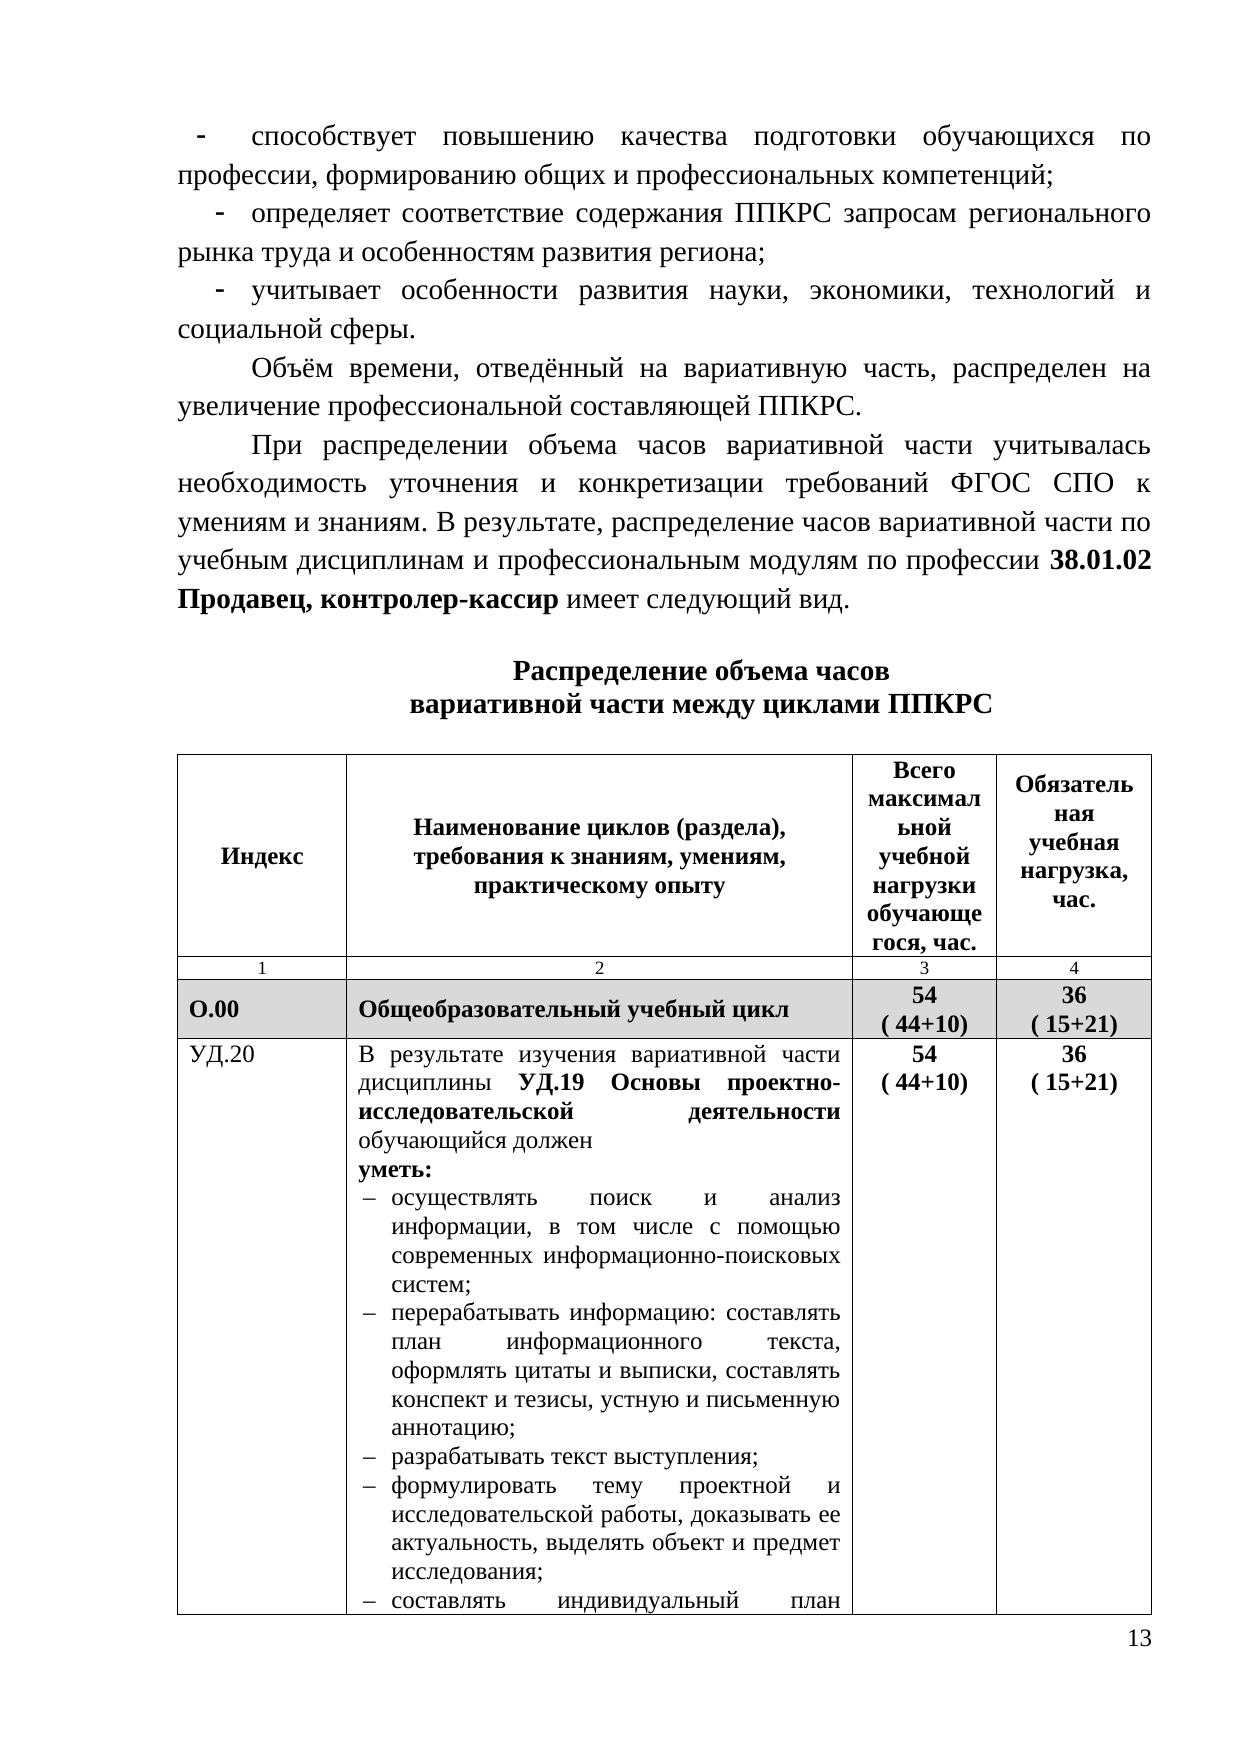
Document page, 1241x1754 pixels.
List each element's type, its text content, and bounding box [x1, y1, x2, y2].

table_cell 1 [178, 957, 346, 979]
list способствует повышению качества подготовки обучающихся по профессии, формированию общих и профессиональных компетенций; [177, 118, 1152, 190]
table_header Наименование циклов (раздела), требования к знаниям, умениям, практическому опыту [347, 755, 852, 956]
text При распределении объема часов вариативной части учитывалась необходимость уточнения и конкретизации требований ФГОС СПО к умениям и знаниям. В результате, распределение часов вариативной части по учебным дисциплинам и профессиональным модулям по профессии 38.01.02 Продавец, контролер-кассир имеет следующий вид. [177, 427, 1152, 614]
table_cell 36 ( 15+21) [997, 1039, 1151, 1614]
table_header Индекс [178, 755, 346, 956]
table_header Всего максимальной учебной нагрузки обучающегося, час. [853, 755, 996, 956]
table_cell 36 ( 15+21) [997, 980, 1151, 1038]
table_cell УД.20 [178, 1039, 346, 1614]
table_cell 54 ( 44+10) [853, 980, 996, 1038]
text Распределение объема часов [177, 653, 1152, 687]
table_cell 2 [347, 957, 852, 979]
list определяет соответствие содержания ППКРС запросам регионального рынка труда и особенностям развития региона; [177, 195, 1152, 267]
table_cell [347, 1039, 852, 1614]
table_cell 54 ( 44+10) [853, 1039, 996, 1614]
text Объём времени, отведённый на вариативную часть, распределен на увеличение профессиональной составляющей ППКРС. [177, 350, 1152, 422]
table_cell 4 [997, 957, 1151, 979]
table_cell Общеобразовательный учебный цикл [347, 980, 852, 1038]
table_cell 3 [853, 957, 996, 979]
list учитывает особенности развития науки, экономики, технологий и социальной сферы. [177, 272, 1152, 345]
table_cell О.00 [178, 980, 346, 1038]
table_header Обязательная учебная нагрузка, час. [997, 755, 1151, 956]
text вариативной части между циклами ППКРС [177, 687, 1152, 720]
